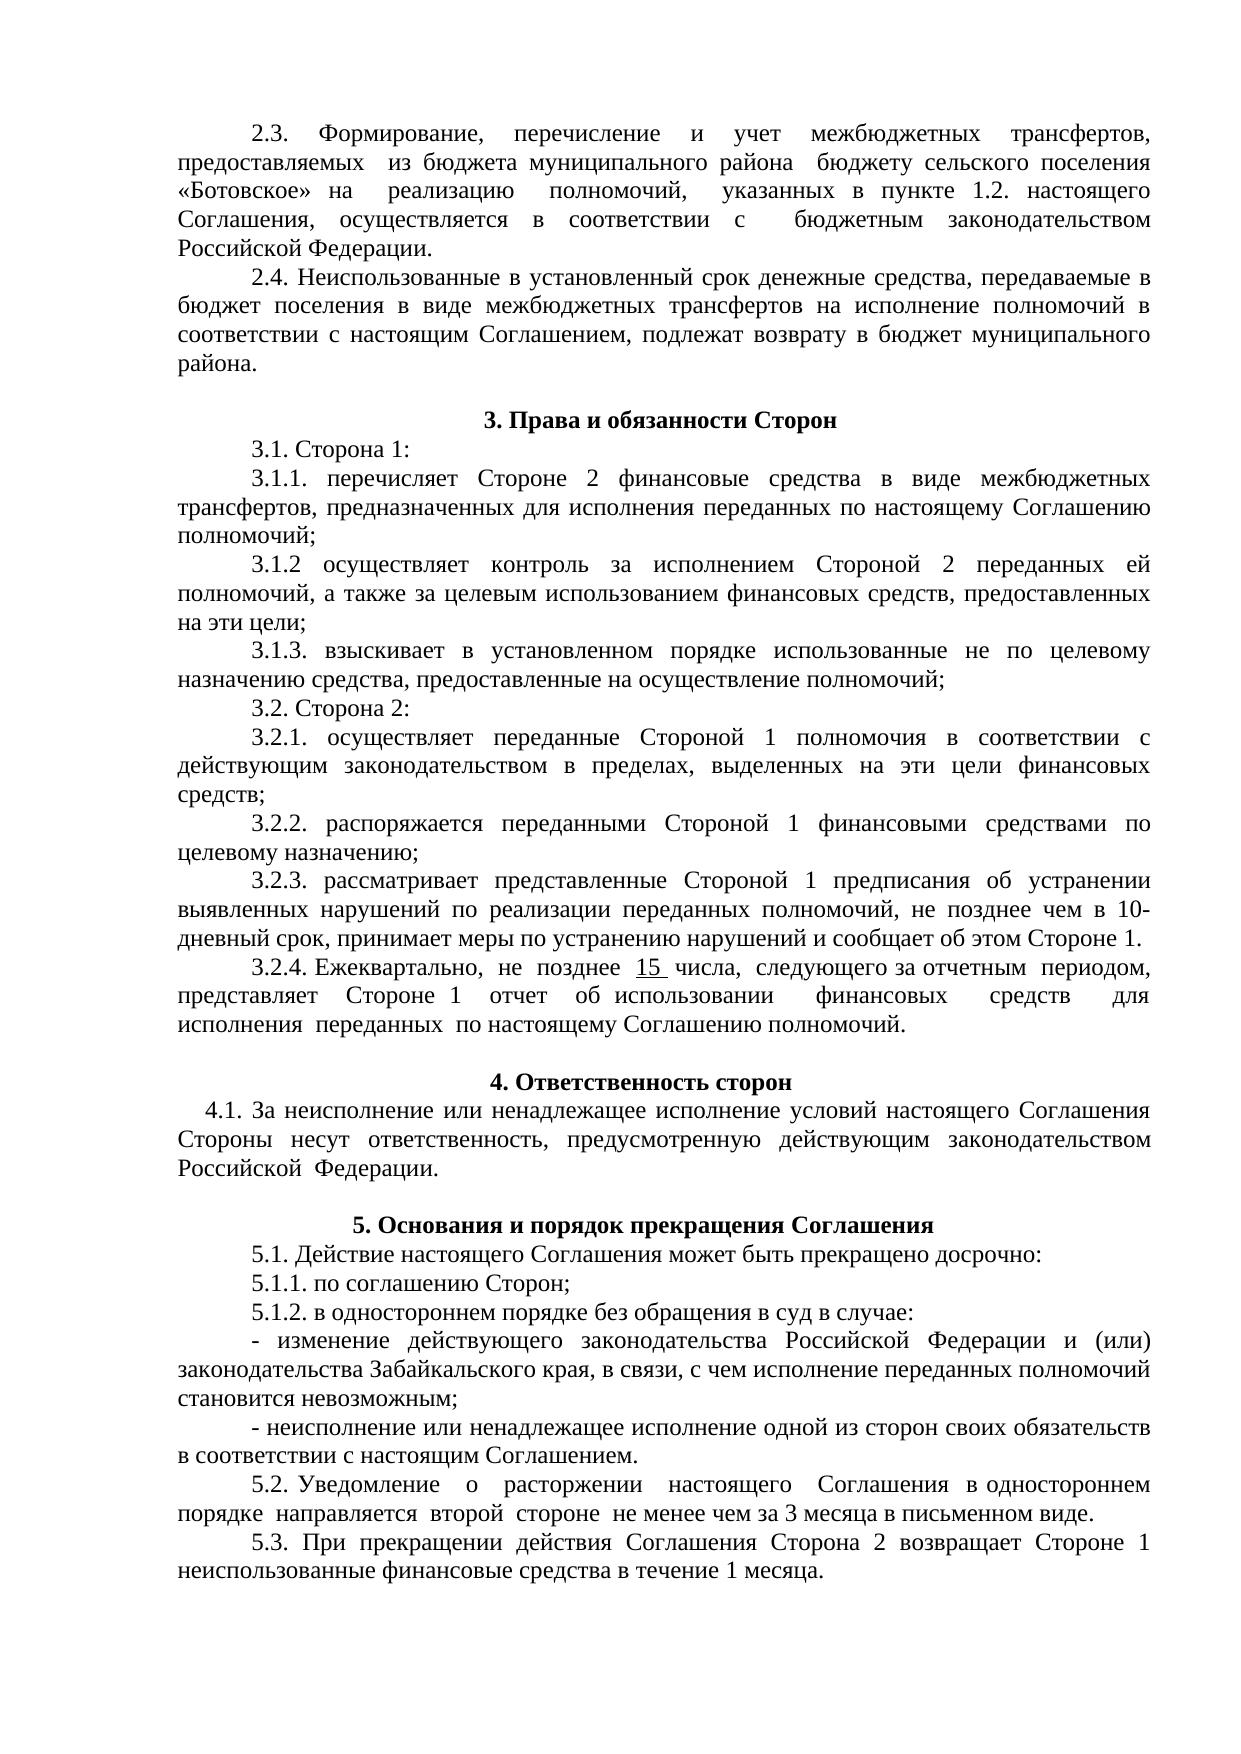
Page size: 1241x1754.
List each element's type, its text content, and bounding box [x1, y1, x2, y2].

text 5.2. Уведомление о расторжении настоящего Соглашения в одностороннем порядке направляется второй стороне не менее чем за 3 месяца в письменном виде. [177, 1469, 1152, 1527]
text 5.3. При прекращении действия Соглашения Сторона 2 возвращает Стороне 1 неиспользованные финансовые средства в течение 1 месяца. [177, 1527, 1152, 1584]
text 4.1. За неисполнение или ненадлежащее исполнение условий настоящего Соглашения Стороны несут ответственность, предусмотренную действующим законодательством Российской Федерации. [177, 1096, 1152, 1182]
text 3.2.3. рассматривает представленные Стороной 1 предписания об устранении выявленных нарушений по реализации переданных полномочий, не позднее чем в 10-дневный срок, принимает меры по устранению нарушений и сообщает об этом Стороне 1. [177, 866, 1152, 952]
text 3.1.3. взыскивает в установленном порядке использованные не по целевому назначению средства, предоставленные на осуществление полномочий; [177, 636, 1152, 693]
text 3. Права и обязанности Сторон [177, 406, 1152, 434]
text 5.1.1. по соглашению Сторон; [177, 1268, 1152, 1297]
text 5.1. Действие настоящего Соглашения может быть прекращено досрочно: [177, 1239, 1152, 1268]
text 3.2. Сторона 2: [177, 693, 1152, 722]
text 5.1.2. в одностороннем порядке без обращения в суд в случае: [177, 1297, 1152, 1326]
text - неисполнение или ненадлежащее исполнение одной из сторон своих обязательств в соответствии с настоящим Соглашением. [177, 1412, 1152, 1469]
text 3.1.2 осуществляет контроль за исполнением Стороной 2 переданных ей полномочий, а также за целевым использованием финансовых средств, предоставленных на эти цели; [177, 549, 1152, 636]
text 5. Основания и порядок прекращения Соглашения [177, 1211, 1152, 1239]
text 3.1.1. перечисляет Стороне 2 финансовые средства в виде межбюджетных трансфертов, предназначенных для исполнения переданных по настоящему Соглашению полномочий; [177, 463, 1152, 549]
text 4. Ответственность сторон [177, 1067, 1152, 1096]
text 2.4. Неиспользованные в установленный срок денежные средства, передаваемые в бюджет поселения в виде межбюджетных трансфертов на исполнение полномочий в соответствии с настоящим Соглашением, подлежат возврату в бюджет муниципального района. [177, 262, 1152, 377]
text 3.2.2. распоряжается переданными Стороной 1 финансовыми средствами по целевому назначению; [177, 808, 1152, 866]
text 2.3. Формирование, перечисление и учет межбюджетных трансфертов, предоставляемых из бюджета муниципального района бюджету сельского поселения «Ботовское» на реализацию полномочий, указанных в пункте 1.2. настоящего Соглашения, осуществляется в соответствии с бюджетным законодательством Российской Федерации. [177, 118, 1152, 262]
text 3.2.4. Ежеквартально, не позднее 15 числа, следующего за отчетным периодом, представляет Стороне 1 отчет об использовании финансовых средств для исполнения переданных по настоящему Соглашению полномочий. [177, 952, 1152, 1038]
text - изменение действующего законодательства Российской Федерации и (или) законодательства Забайкальского края, в связи, с чем исполнение переданных полномочий становится невозможным; [177, 1326, 1152, 1412]
text 3.2.1. осуществляет переданные Стороной 1 полномочия в соответствии с действующим законодательством в пределах, выделенных на эти цели финансовых средств; [177, 722, 1152, 808]
text 3.1. Сторона 1: [177, 434, 1152, 463]
